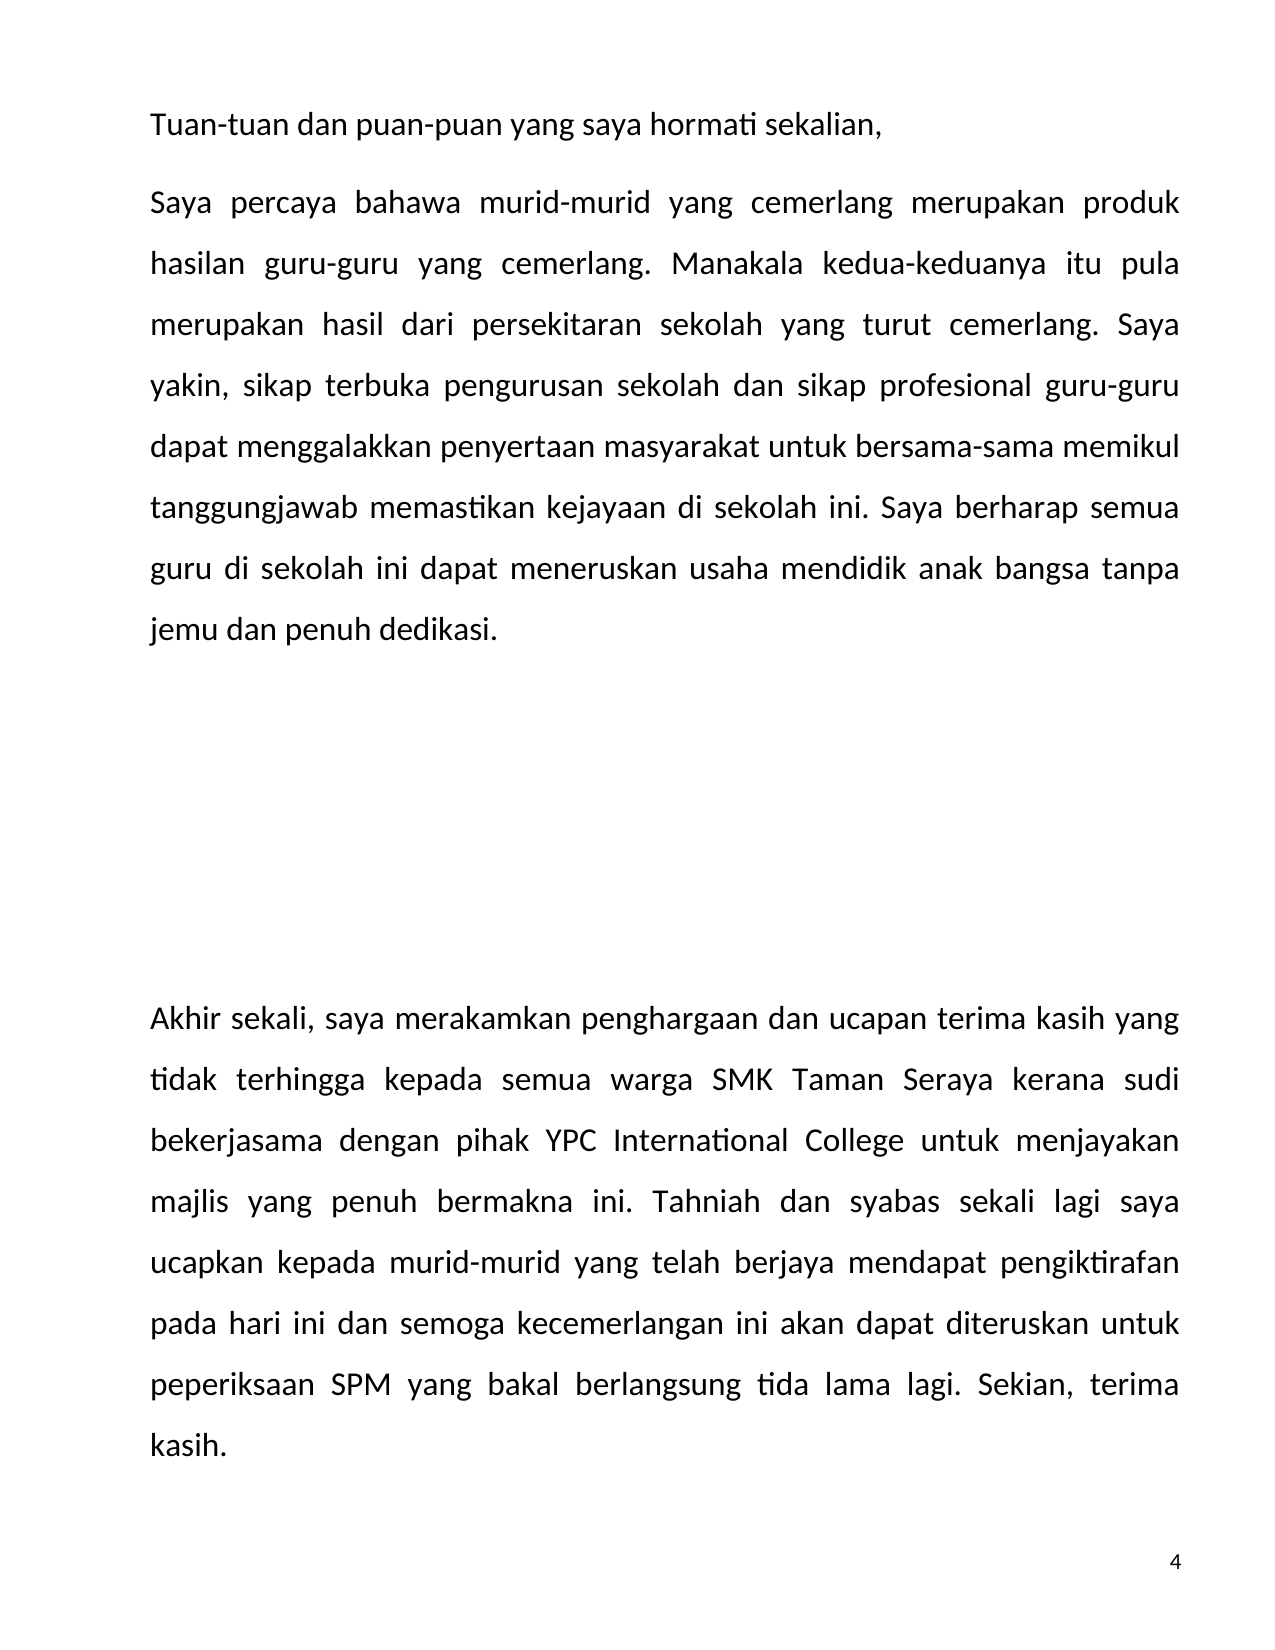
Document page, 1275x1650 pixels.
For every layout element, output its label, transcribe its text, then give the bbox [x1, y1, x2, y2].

text Akhir sekali, saya merakamkan penghargaan dan ucapan terima kasih yang tidak terhingga kepada semua warga SMK Taman Seraya kerana sudi bekerjasama dengan pihak YPC International College untuk menjayakan majlis yang penuh bermakna ini. Tahniah dan syabas sekali lagi saya ucapkan kepada murid-murid yang telah berjaya mendapat pengiktirafan pada hari ini dan semoga kecemerlangan ini akan dapat diteruskan untuk peperiksaan SPM yang bakal berlangsung tida lama lagi. Sekian, terima kasih. [150, 997, 1181, 1465]
text Saya percaya bahawa murid-murid yang cemerlang merupakan produk hasilan guru-guru yang cemerlang. Manakala kedua-keduanya itu pula merupakan hasil dari persekitaran sekolah yang turut cemerlang. Saya yakin, sikap terbuka pengurusan sekolah dan sikap profesional guru-guru dapat menggalakkan penyertaan masyarakat untuk bersama-sama memikul tanggungjawab memastikan kejayaan di sekolah ini. Saya berharap semua guru di sekolah ini dapat meneruskan usaha mendidik anak bangsa tanpa jemu dan penuh dedikasi. [150, 181, 1181, 649]
text Tuan-tuan dan puan-puan yang saya hormati sekalian, [150, 103, 1181, 144]
